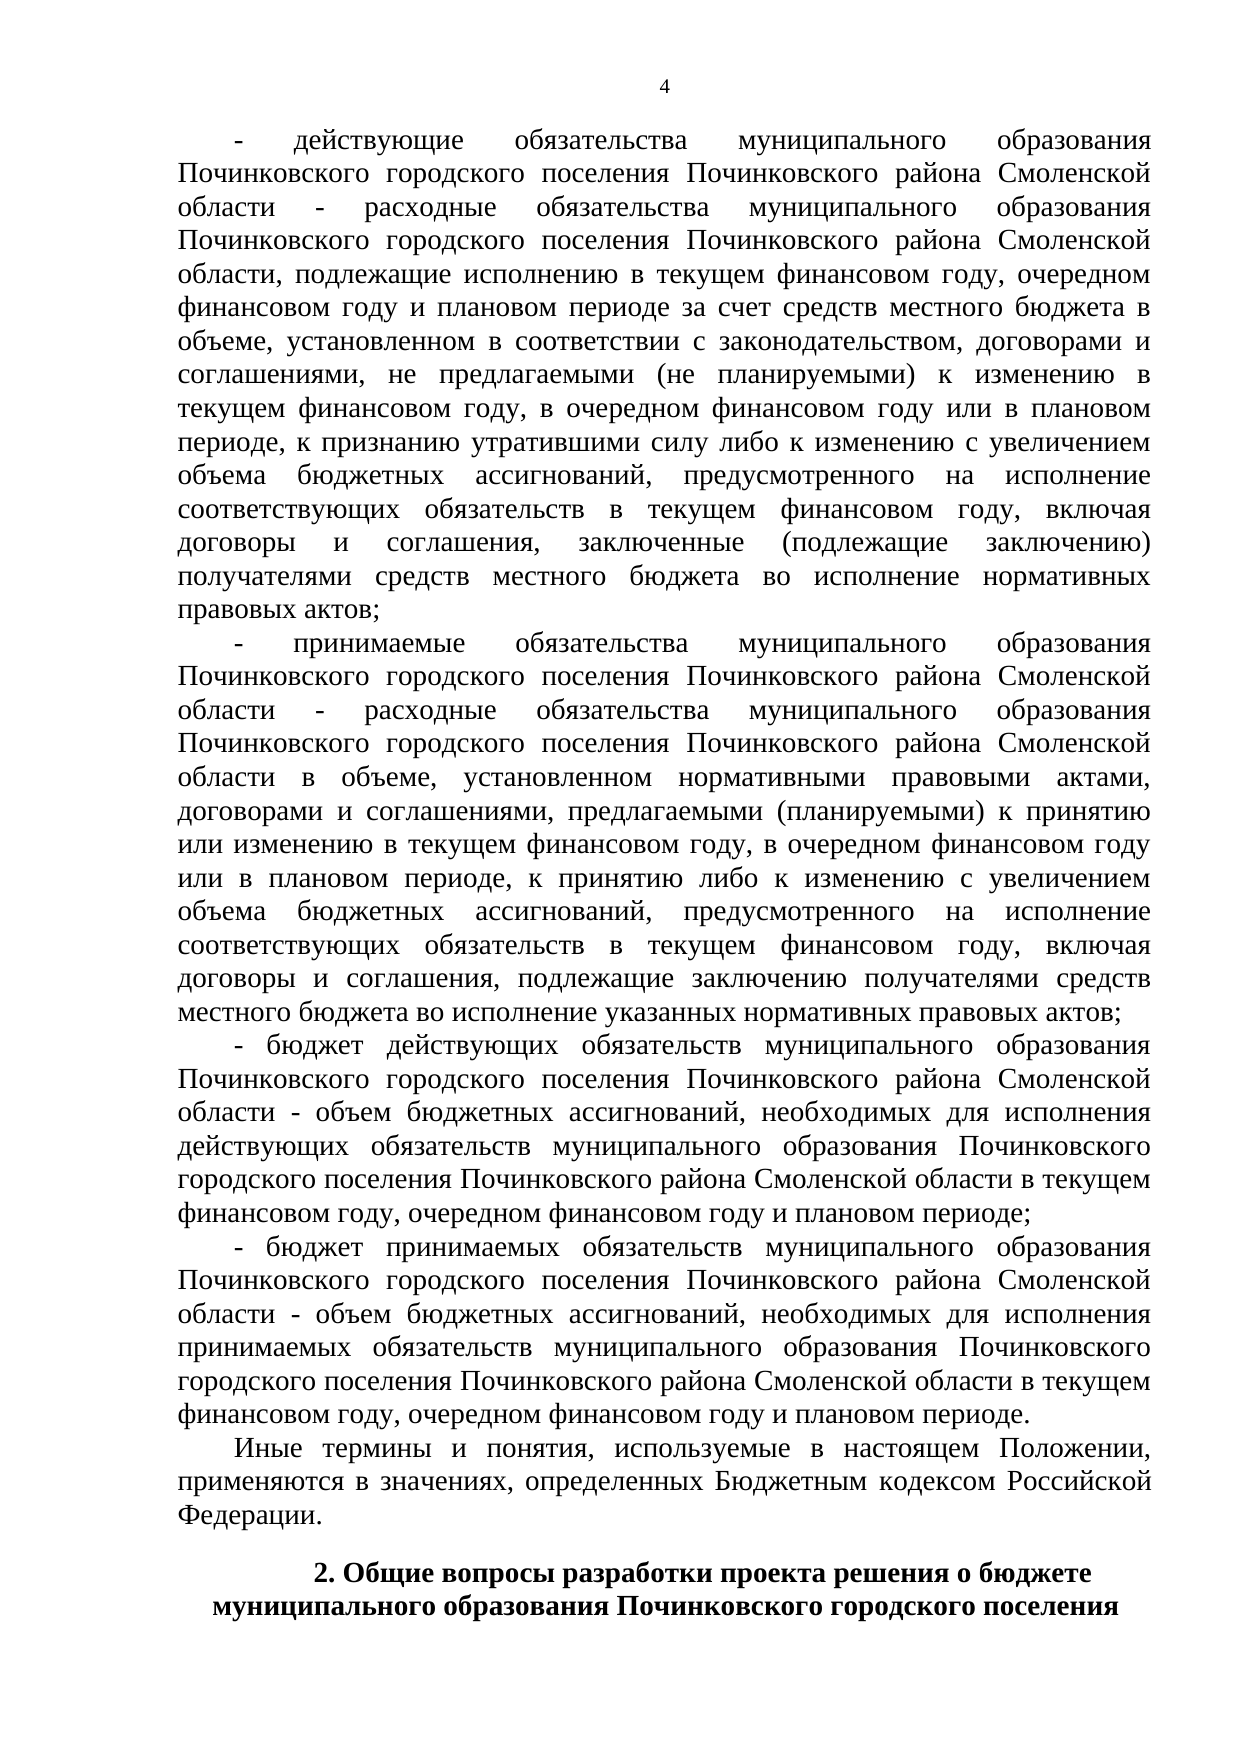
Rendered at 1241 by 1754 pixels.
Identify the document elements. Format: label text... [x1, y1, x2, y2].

text - бюджет действующих обязательств муниципального образования Починковского городского поселения Починковского района Смоленской области - объем бюджетных ассигнований, необходимых для исполнения действующих обязательств муниципального образования Починковского городского поселения Починковского района Смоленской области в текущем финансовом году, очередном финансовом году и плановом периоде; [177, 1027, 1152, 1229]
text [179, 1555, 1152, 1622]
text - действующие обязательства муниципального образования Починковского городского поселения Починковского района Смоленской области - расходные обязательства муниципального образования Починковского городского поселения Починковского района Смоленской области, подлежащие исполнению в текущем финансовом году, очередном финансовом году и плановом периоде за счет средств местного бюджета в объеме, установленном в соответствии с законодательством, договорами и соглашениями, не предлагаемыми (не планируемыми) к изменению в текущем финансовом году, в очередном финансовом году или в плановом периоде, к признанию утратившими силу либо к изменению с увеличением объема бюджетных ассигнований, предусмотренного на исполнение соответствующих обязательств в текущем финансовом году, включая договоры и соглашения, заключенные (подлежащие заключению) получателями средств местного бюджета во исполнение нормативных правовых актов; [177, 122, 1152, 625]
text Иные термины и понятия, используемые в настоящем Положении, применяются в значениях, определенных Бюджетным кодексом Российской Федерации. [177, 1430, 1152, 1531]
text - принимаемые обязательства муниципального образования Починковского городского поселения Починковского района Смоленской области - расходные обязательства муниципального образования Починковского городского поселения Починковского района Смоленской области в объеме, установленном нормативными правовыми актами, договорами и соглашениями, предлагаемыми (планируемыми) к принятию или изменению в текущем финансовом году, в очередном финансовом году или в плановом периоде, к принятию либо к изменению с увеличением объема бюджетных ассигнований, предусмотренного на исполнение соответствующих обязательств в текущем финансовом году, включая договоры и соглашения, подлежащие заключению получателями средств местного бюджета во исполнение указанных нормативных правовых актов; [177, 625, 1152, 1027]
text - бюджет принимаемых обязательств муниципального образования Починковского городского поселения Починковского района Смоленской области - объем бюджетных ассигнований, необходимых для исполнения принимаемых обязательств муниципального образования Починковского городского поселения Починковского района Смоленской области в текущем финансовом году, очередном финансовом году и плановом периоде. [177, 1229, 1152, 1430]
